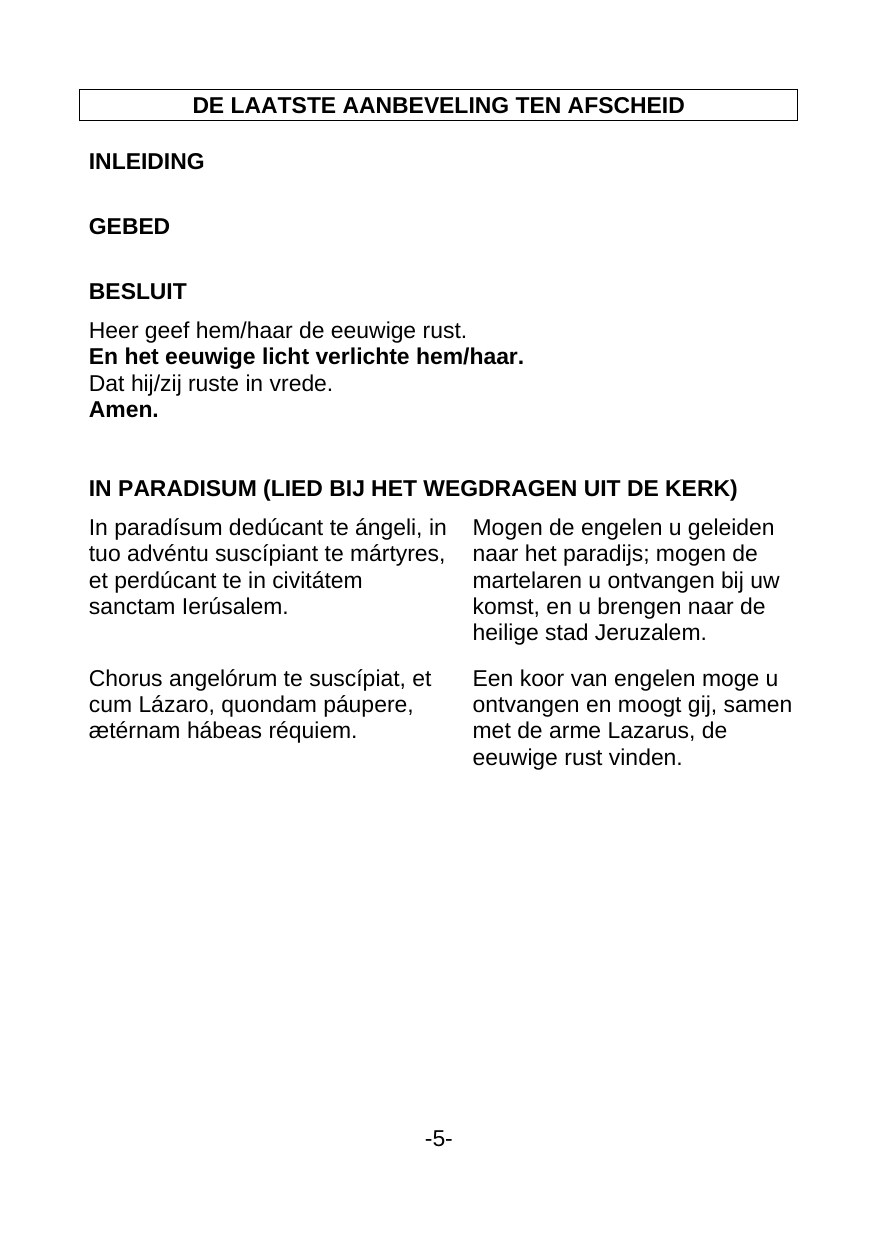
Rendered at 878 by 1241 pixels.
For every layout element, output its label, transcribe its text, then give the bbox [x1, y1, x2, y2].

text Dat hij/zij ruste in vrede. [89, 369, 788, 396]
text besluit [89, 278, 788, 304]
text In Paradisum (Lied bij het WEGDRAGEN UIT DE KERK) [89, 475, 788, 501]
text En het eeuwige licht verlichte hem/haar. [89, 343, 788, 369]
table_cell Een koor van engelen moge u ontvangen en moogt gij, samen met de arme Lazarus, de eeuwige rust vinden. [473, 646, 827, 770]
text de laatSte aanbeveling ten afscheid [80, 90, 797, 120]
table_cell Chorus angelórum te suscípiat, et cum Lázaro, quondam páupere, ætérnam hábeas réquiem. [89, 646, 472, 770]
text Inleiding [89, 148, 788, 174]
text Heer geef hem/haar de eeuwige rust. [89, 317, 788, 343]
text Amen. [89, 396, 788, 422]
table_header In paradísum dedúcant te ángeli, in tuo advéntu suscípiant te mártyres, et perdúcant te in civitátem sanctam Ierúsalem. [89, 514, 472, 646]
table_header Mogen de engelen u geleiden naar het paradijs; mogen de martelaren u ontvangen bij uw komst, en u brengen naar de heilige stad Jeruzalem. [473, 514, 827, 646]
text Gebed [89, 213, 788, 239]
